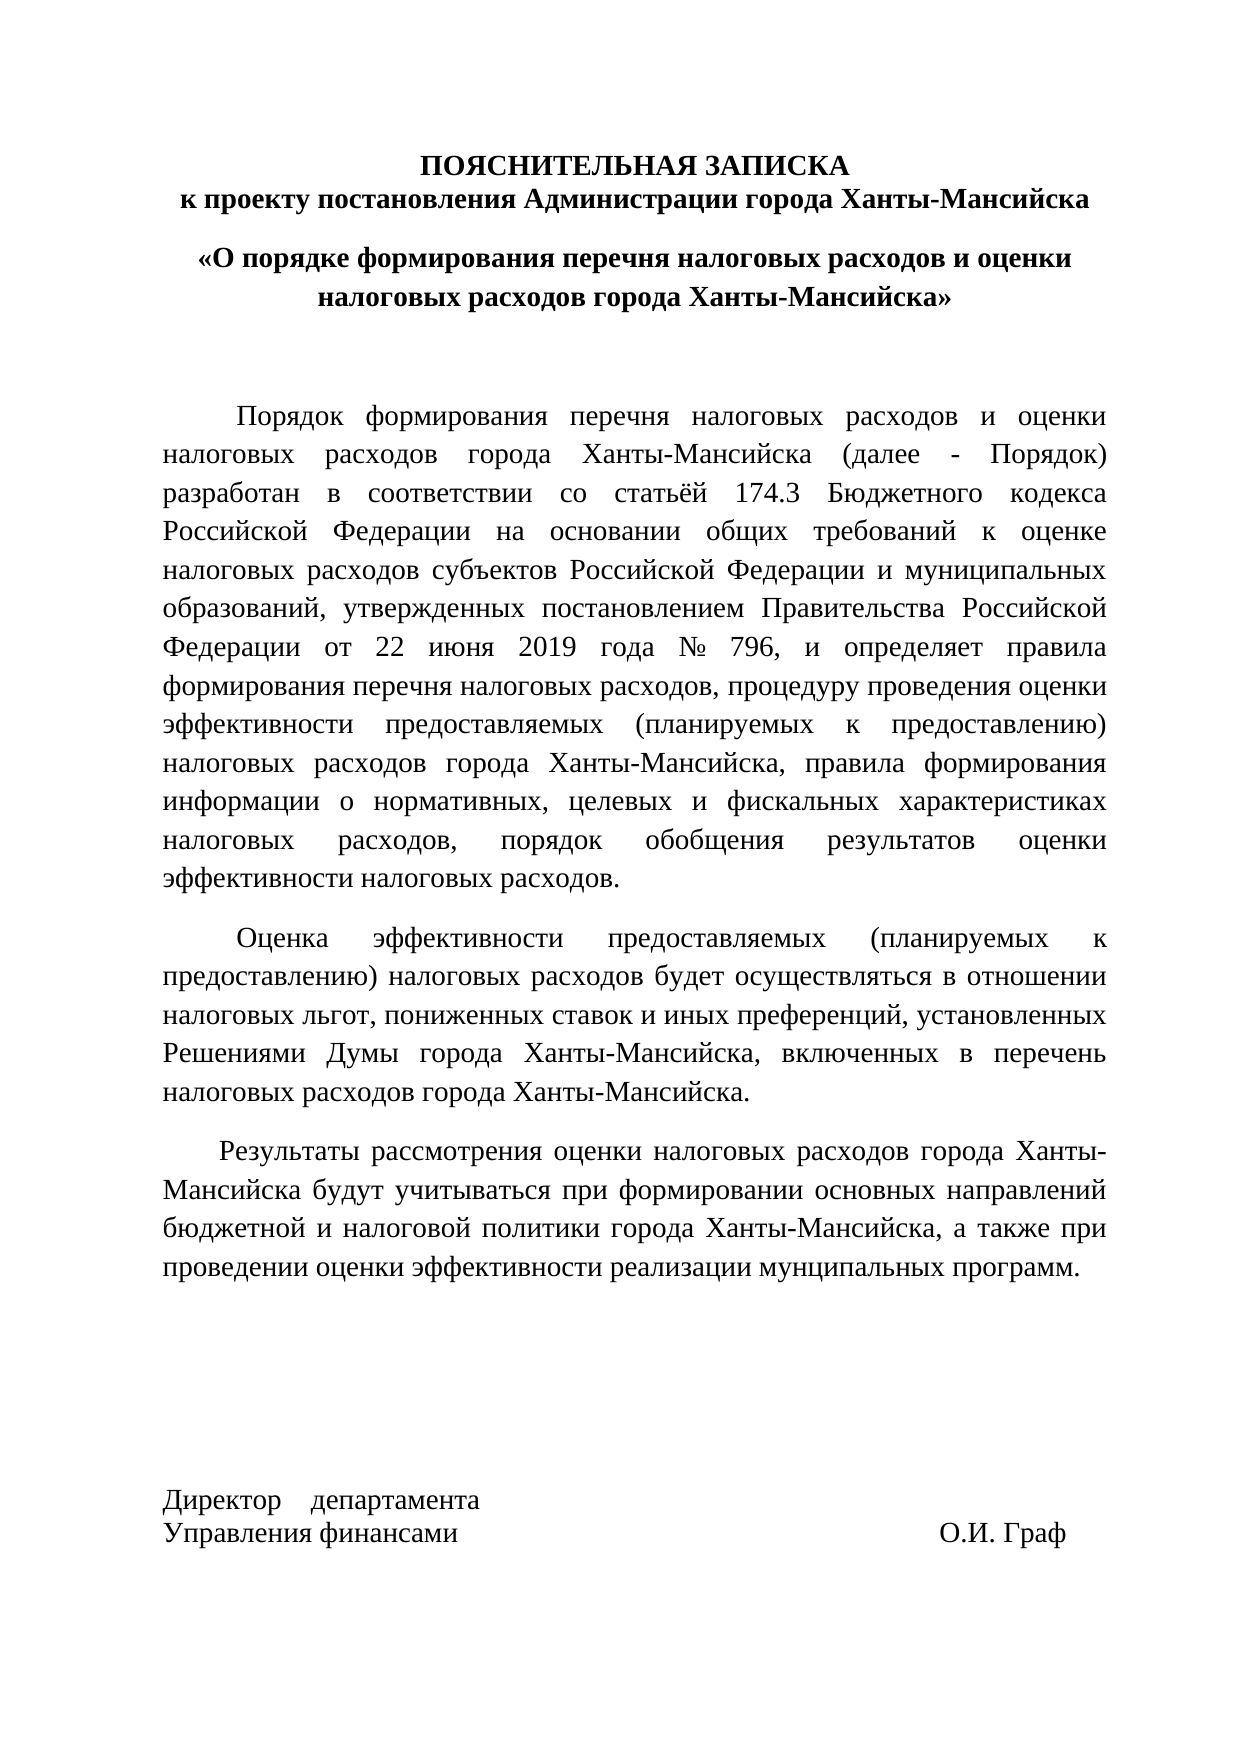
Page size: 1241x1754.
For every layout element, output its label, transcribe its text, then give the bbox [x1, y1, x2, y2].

text Управления финансами О.И. Граф [162, 1515, 1107, 1549]
title ПОЯСНИТЕЛЬНАЯ ЗАПИСКА [162, 148, 1107, 181]
text к проекту постановления Администрации города Ханты-Мансийска [162, 181, 1107, 215]
text Директор департамента [162, 1482, 1107, 1515]
text Результаты рассмотрения оценки налоговых расходов города Ханты-Мансийска будут учитываться при формировании основных направлений бюджетной и налоговой политики города Ханты-Мансийска, а также при проведении оценки эффективности реализации мунципальных программ. [162, 1133, 1107, 1282]
text Оценка эффективности предоставляемых (планируемых к предоставлению) налоговых расходов будет осуществляться в отношении налоговых льгот, пониженных ставок и иных преференций, установленных Решениями Думы города Ханты-Мансийска, включенных в перечень налоговых расходов города Ханты-Мансийска. [162, 920, 1107, 1107]
text «О порядке формирования перечня налоговых расходов и оценки налоговых расходов города Ханты-Мансийска» [162, 241, 1107, 313]
text Порядок формирования перечня налоговых расходов и оценки налоговых расходов города Ханты-Мансийска (далее - Порядок) разработан в соответствии со статьёй 174.3 Бюджетного кодекса Российской Федерации на основании общих требований к оценке налоговых расходов субъектов Российской Федерации и муниципальных образований, утвержденных постановлением Правительства Российской Федерации от 22 июня 2019 года № 796, и определяет правила формирования перечня налоговых расходов, процедуру проведения оценки эффективности предоставляемых (планируемых к предоставлению) налоговых расходов города Ханты-Мансийска, правила формирования информации о нормативных, целевых и фискальных характеристиках налоговых расходов, порядок обобщения результатов оценки эффективности налоговых расходов. [162, 398, 1107, 894]
